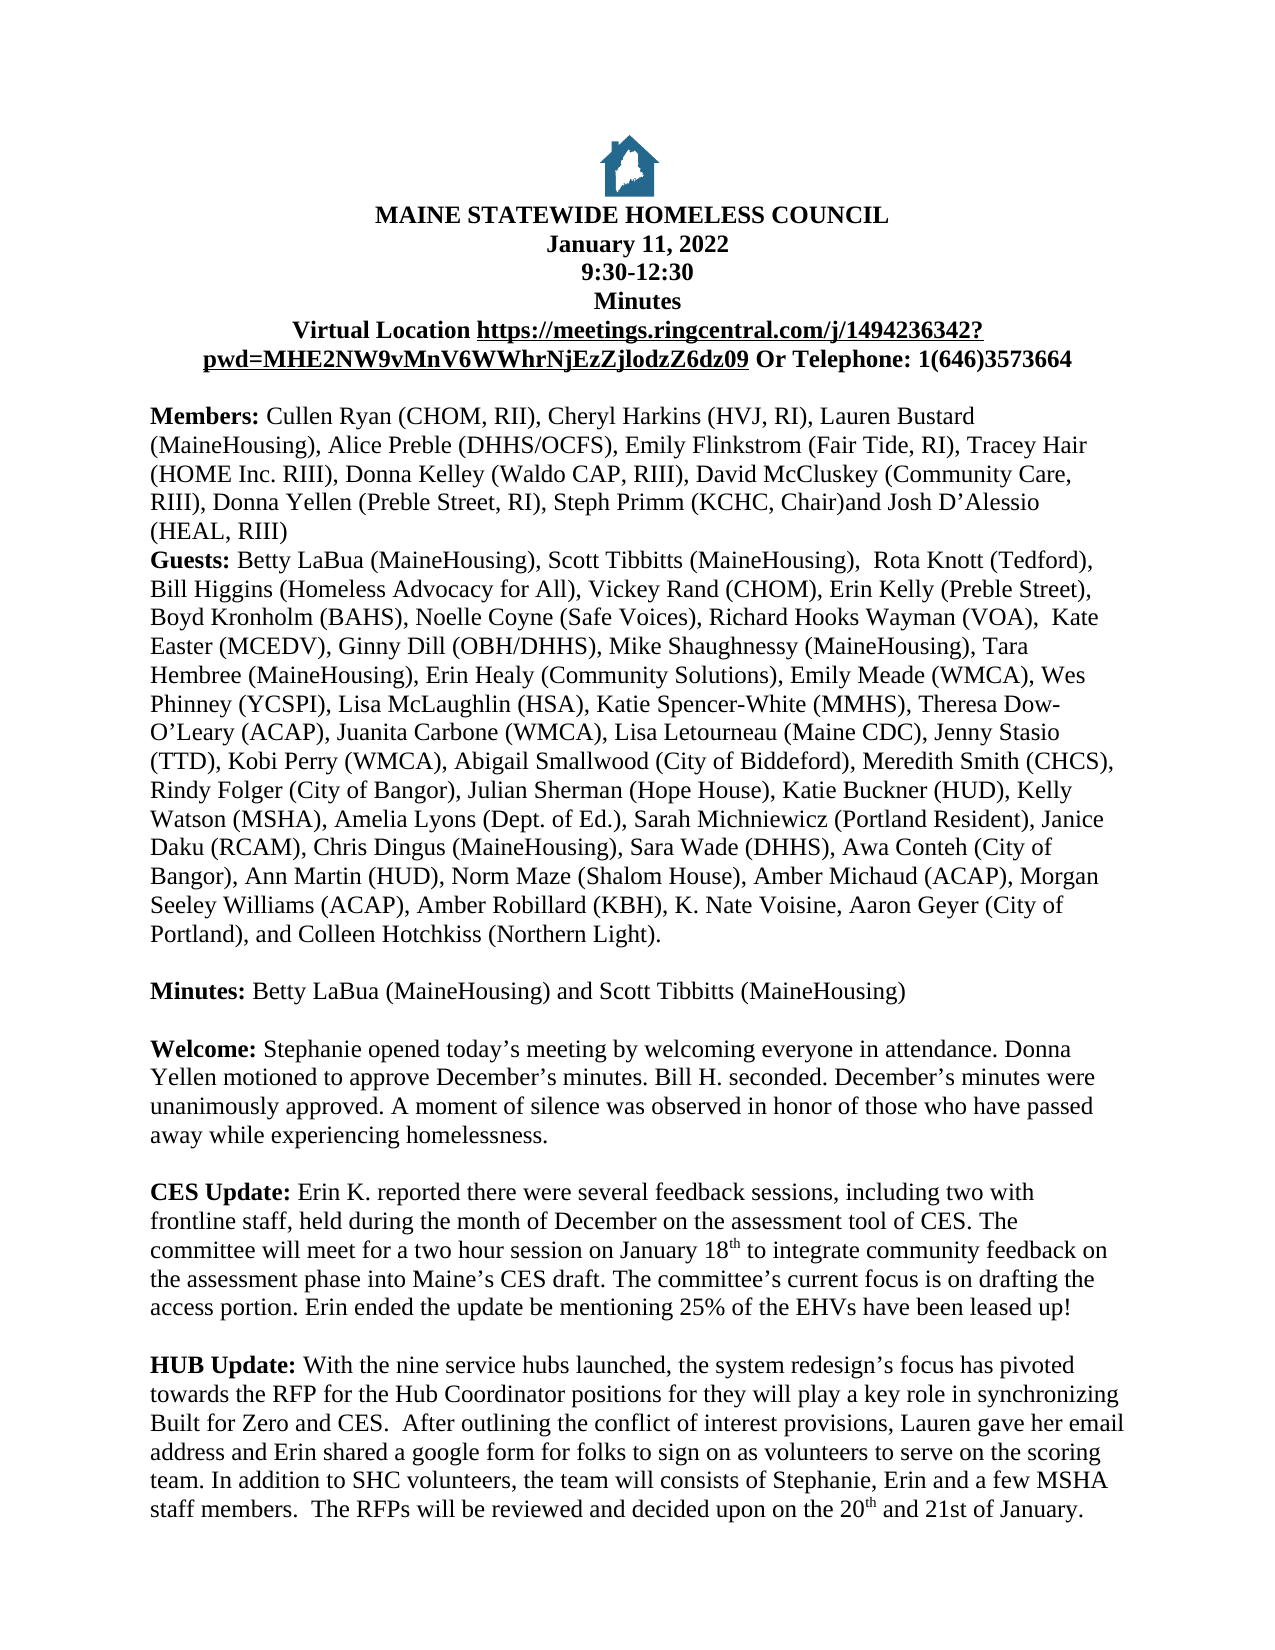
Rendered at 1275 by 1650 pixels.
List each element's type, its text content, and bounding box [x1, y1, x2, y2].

text January 11, 2022 [150, 229, 1125, 257]
text Minutes: Betty LaBua (MaineHousing) and Scott Tibbitts (MaineHousing) [150, 976, 1125, 1005]
text CES Update: Erin K. reported there were several feedback sessions, including two with frontline staff, held during the month of December on the assessment tool of CES. The committee will meet for a two hour session on January 18th to integrate community feedback on the assessment phase into Maine’s CES draft. The committee’s current focus is on drafting the access portion. Erin ended the update be mentioning 25% of the EHVs have been leased up! [150, 1177, 1125, 1321]
text 9:30-12:30 [150, 257, 1125, 286]
text MAINE STATEWIDE HOMELESS COUNCIL [300, 200, 1125, 229]
text Members: Cullen Ryan (CHOM, RII), Cheryl Harkins (HVJ, RI), Lauren Bustard (MaineHousing), Alice Preble (DHHS/OCFS), Emily Flinkstrom (Fair Tide, RI), Tracey Hair (HOME Inc. RIII), Donna Kelley (Waldo CAP, RIII), David McCluskey (Community Care, RIII), Donna Yellen (Preble Street, RI), Steph Primm (KCHC, Chair)and Josh D’Alessio (HEAL, RIII) [150, 401, 1125, 545]
text Virtual Location https://meetings.ringcentral.com/j/1494236342?pwd=MHE2NW9vMnV6WWhrNjEzZjlodzZ6dz09 Or Telephone: 1(646)3573664 [150, 315, 1125, 372]
text Welcome: Stephanie opened today’s meeting by welcoming everyone in attendance. Donna Yellen motioned to approve December’s minutes. Bill H. seconded. December’s minutes were unanimously approved. A moment of silence was observed in honor of those who have passed away while experiencing homelessness. [150, 1034, 1125, 1149]
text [150, 1350, 1125, 1523]
text Minutes [150, 286, 1125, 315]
text Guests: Betty LaBua (MaineHousing), Scott Tibbitts (MaineHousing), Rota Knott (Tedford), Bill Higgins (Homeless Advocacy for All), Vickey Rand (CHOM), Erin Kelly (Preble Street), Boyd Kronholm (BAHS), Noelle Coyne (Safe Voices), Richard Hooks Wayman (VOA), Kate Easter (MCEDV), Ginny Dill (OBH/DHHS), Mike Shaughnessy (MaineHousing), Tara Hembree (MaineHousing), Erin Healy (Community Solutions), Emily Meade (WMCA), Wes Phinney (YCSPI), Lisa McLaughlin (HSA), Katie Spencer-White (MMHS), Theresa Dow-O’Leary (ACAP), Juanita Carbone (WMCA), Lisa Letourneau (Maine CDC), Jenny Stasio (TTD), Kobi Perry (WMCA), Abigail Smallwood (City of Biddeford), Meredith Smith (CHCS), Rindy Folger (City of Bangor), Julian Sherman (Hope House), Katie Buckner (HUD), Kelly Watson (MSHA), Amelia Lyons (Dept. of Ed.), Sarah Michniewicz (Portland Resident), Janice Daku (RCAM), Chris Dingus (MaineHousing), Sara Wade (DHHS), Awa Conteh (City of Bangor), Ann Martin (HUD), Norm Maze (Shalom House), Amber Michaud (ACAP), Morgan Seeley Williams (ACAP), Amber Robillard (KBH), K. Nate Voisine, Aaron Geyer (City of Portland), and Colleen Hotchkiss (Northern Light). [150, 545, 1125, 947]
